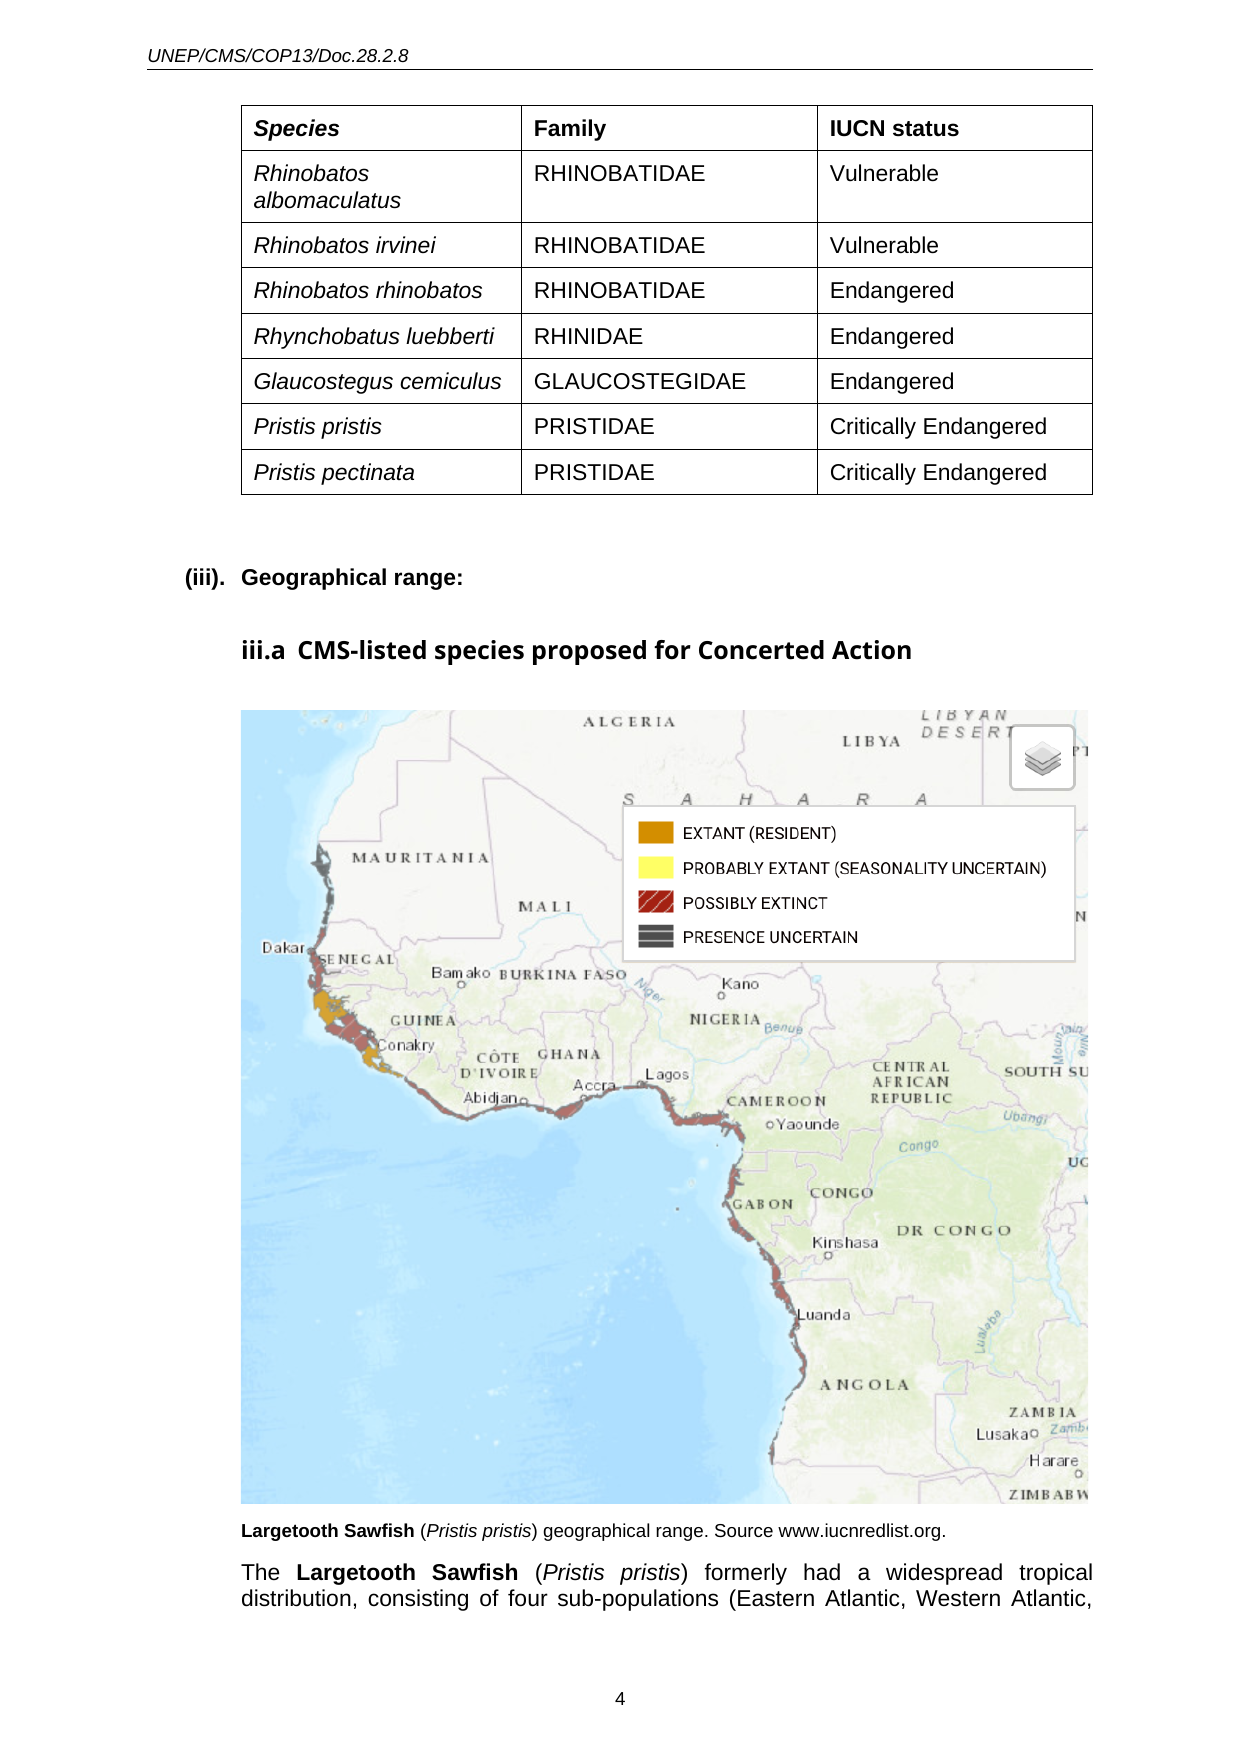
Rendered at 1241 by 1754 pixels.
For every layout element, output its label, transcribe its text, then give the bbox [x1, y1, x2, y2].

table_cell PRISTIDAE [522, 450, 817, 494]
table_cell Vulnerable [818, 151, 1092, 222]
table_cell RHINOBATIDAE [522, 151, 817, 222]
table_cell Glaucostegus cemiculus [242, 359, 521, 403]
table_cell Endangered [818, 268, 1092, 313]
table_cell Rhynchobatus luebberti [242, 314, 521, 358]
table_cell Rhinobatos irvinei [242, 223, 521, 267]
table_header Family [522, 106, 817, 150]
table_header Species [242, 106, 521, 150]
table_header IUCN status [818, 106, 1092, 150]
table_cell Rhinobatos albomaculatus [242, 151, 521, 222]
table_cell Vulnerable [818, 223, 1092, 267]
picture [240, 710, 1089, 1504]
table_cell Pristis pristis [242, 404, 521, 448]
subtitle iii.a CMS-listed species proposed for Concerted Action [241, 633, 1093, 667]
table_cell Rhinobatos rhinobatos [242, 268, 521, 313]
table_cell PRISTIDAE [522, 404, 817, 448]
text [241, 1558, 1093, 1611]
table_cell Endangered [818, 314, 1092, 358]
table_cell RHINOBATIDAE [522, 268, 817, 313]
table_cell Pristis pectinata [242, 450, 521, 494]
table_cell GLAUCOSTEGIDAE [522, 359, 817, 403]
table_cell RHINIDAE [522, 314, 817, 358]
list Geographical range: [184, 564, 1093, 591]
text Largetooth Sawfish (Pristis pristis) geographical range. Source www.iucnredlist.org. [241, 1520, 1093, 1542]
table_cell Critically Endangered [818, 450, 1092, 494]
table_cell Critically Endangered [818, 404, 1092, 448]
table_cell RHINOBATIDAE [522, 223, 817, 267]
table_cell Endangered [818, 359, 1092, 403]
